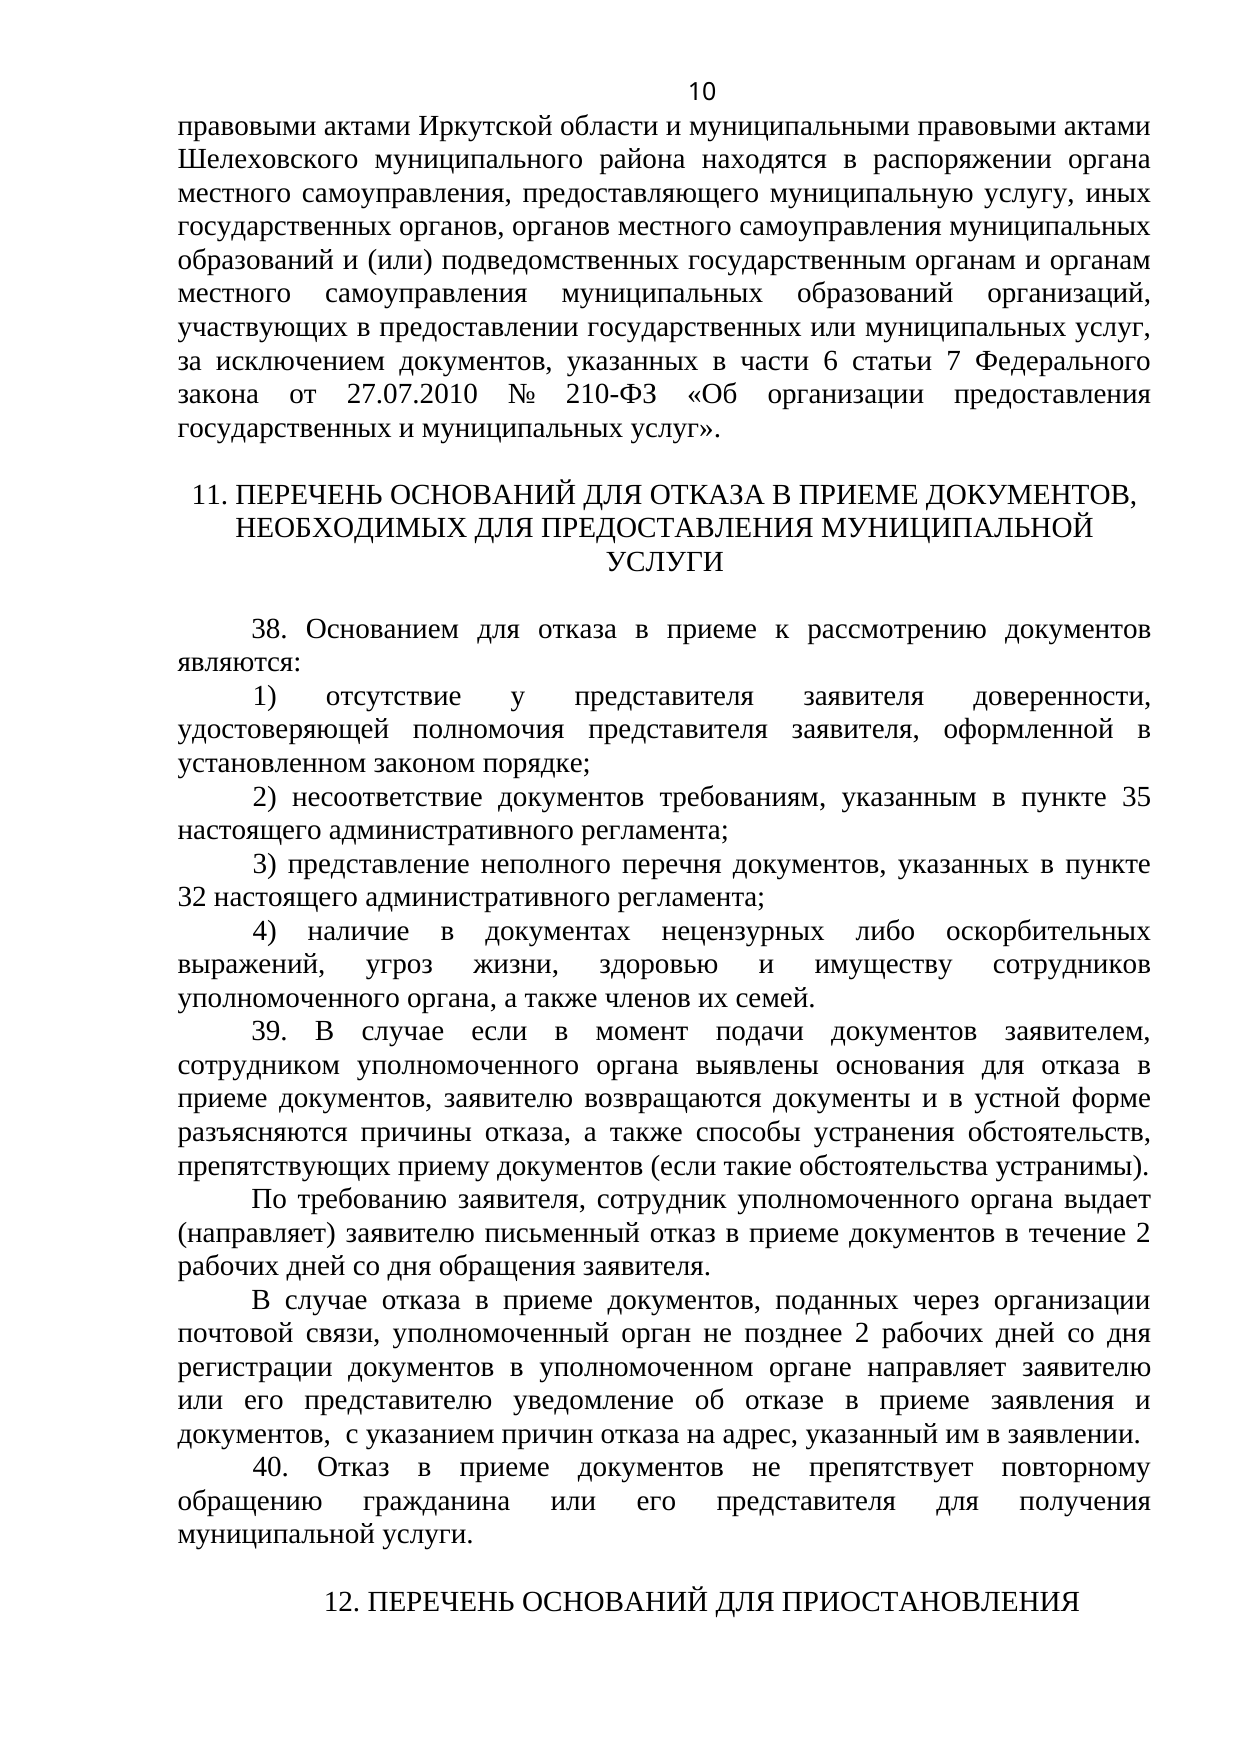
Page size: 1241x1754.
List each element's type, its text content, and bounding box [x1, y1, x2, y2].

text 11. ПЕРЕЧЕНЬ ОСНОВАНИЙ ДЛЯ ОТКАЗА В ПРИЕМЕ ДОКУМЕНТОВ, НЕОБХОДИМЫХ ДЛЯ ПРЕДОСТАВЛЕНИЯ МУНИЦИПАЛЬНОЙ УСЛУГИ [177, 477, 1152, 577]
text 3) представление неполного перечня документов, указанных в пункте 32 настоящего административного регламента; [177, 846, 1152, 913]
text 1) отсутствие у представителя заявителя доверенности, удостоверяющей полномочия представителя заявителя, оформленной в установленном законом порядке; [177, 678, 1152, 779]
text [177, 108, 1152, 443]
text 38. Основанием для отказа в приеме к рассмотрению документов являются: [177, 611, 1152, 678]
text 2) несоответствие документов требованиям, указанным в пункте 35 настоящего административного регламента; [177, 779, 1152, 846]
text В случае отказа в приеме документов, поданных через организации почтовой связи, уполномоченный орган не позднее 2 рабочих дней со дня регистрации документов в уполномоченном органе направляет заявителю или его представителю уведомление об отказе в приеме заявления и документов, с указанием причин отказа на адрес, указанный им в заявлении. [177, 1282, 1152, 1449]
text 4) наличие в документах нецензурных либо оскорбительных выражений, угроз жизни, здоровью и имуществу сотрудников уполномоченного органа, а также членов их семей. [177, 913, 1152, 1013]
text По требованию заявителя, сотрудник уполномоченного органа выдает (направляет) заявителю письменный отказ в приеме документов в течение 2 рабочих дней со дня обращения заявителя. [177, 1181, 1152, 1282]
text 40. Отказ в приеме документов не препятствует повторному обращению гражданина или его представителя для получения муниципальной услуги. [177, 1449, 1152, 1550]
text 12. ПЕРЕЧЕНЬ ОСНОВАНИЙ ДЛЯ ПРИОСТАНОВЛЕНИЯ [177, 1584, 1152, 1617]
text 39. В случае если в момент подачи документов заявителем, сотрудником уполномоченного органа выявлены основания для отказа в приеме документов, заявителю возвращаются документы и в устной форме разъясняются причины отказа, а также способы устранения обстоятельств, препятствующих приему документов (если такие обстоятельства устранимы). [177, 1013, 1152, 1181]
